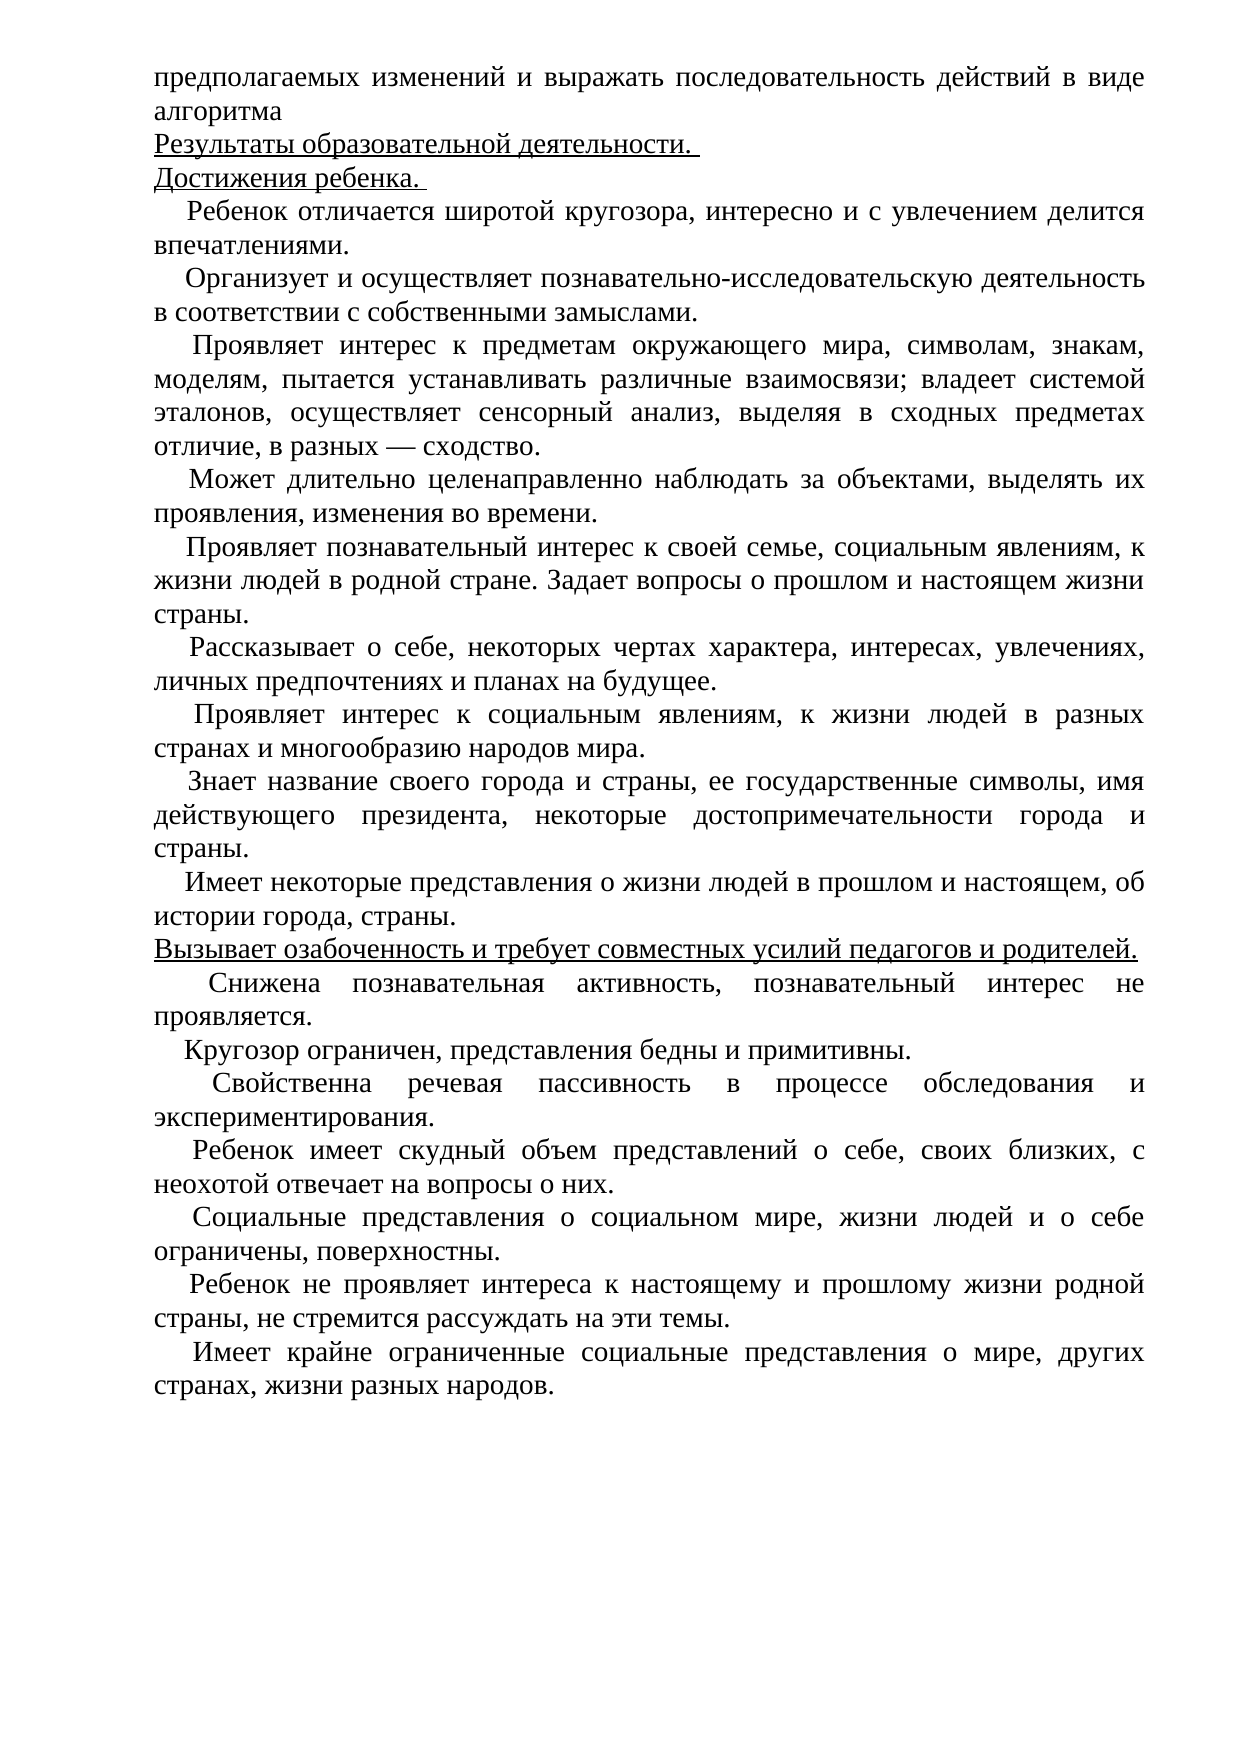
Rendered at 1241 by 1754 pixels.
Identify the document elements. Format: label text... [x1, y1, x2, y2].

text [154, 59, 1146, 126]
text Вызывает озабоченность и требует совместных усилий педагогов и родителей. [154, 931, 1146, 965]
text  Ребенок отличается широтой кругозора, интересно и с увлечением делится впечатлениями. [154, 193, 1146, 260]
text  Ребенок имеет скудный объем представлений о себе, своих близких, с неохотой отвечает на вопросы о них. [154, 1132, 1146, 1199]
text Достижения ребенка. [154, 160, 1146, 193]
text  Ребенок не проявляет интереса к настоящему и прошлому жизни родной страны, не стремится рассуждать на эти темы. [154, 1267, 1146, 1334]
text  Проявляет познавательный интерес к своей семье, социальным явлениям, к жизни людей в родной стране. Задает вопросы о прошлом и настоящем жизни страны. [154, 529, 1146, 629]
text Результаты образовательной деятельности. [154, 126, 1146, 160]
text  Проявляет интерес к предметам окружающего мира, символам, знакам, моделям, пытается устанавливать различные взаимосвязи; владеет системой эталонов, осуществляет сенсорный анализ, выделяя в сходных предметах отличие, в разных — сходство. [154, 327, 1146, 462]
text  Социальные представления о социальном мире, жизни людей и о себе ограничены, поверхностны. [154, 1199, 1146, 1267]
text  Кругозор ограничен, представления бедны и примитивны. [154, 1032, 1146, 1065]
text  Проявляет интерес к социальным явлениям, к жизни людей в разных странах и многообразию народов мира. [154, 696, 1146, 763]
text  Свойственна речевая пассивность в процессе обследования и экспериментирования. [154, 1065, 1146, 1132]
text  Рассказывает о себе, некоторых чертах характера, интересах, увлечениях, личных предпочтениях и планах на будущее. [154, 629, 1146, 696]
text  Знает название своего города и страны, ее государственные символы, имя действующего президента, некоторые достопримечательности города и страны. [154, 763, 1146, 864]
text  Может длительно целенаправленно наблюдать за объектами, выделять их проявления, изменения во времени. [154, 462, 1146, 529]
text  Имеет крайне ограниченные социальные представления о мире, других странах, жизни разных народов. [154, 1334, 1146, 1401]
text  Организует и осуществляет познавательно-исследовательскую деятельность в соответствии с собственными замыслами. [154, 260, 1146, 327]
text  Снижена познавательная активность, познавательный интерес не проявляется. [154, 965, 1146, 1032]
text  Имеет некоторые представления о жизни людей в прошлом и настоящем, об истории города, страны. [154, 864, 1146, 931]
